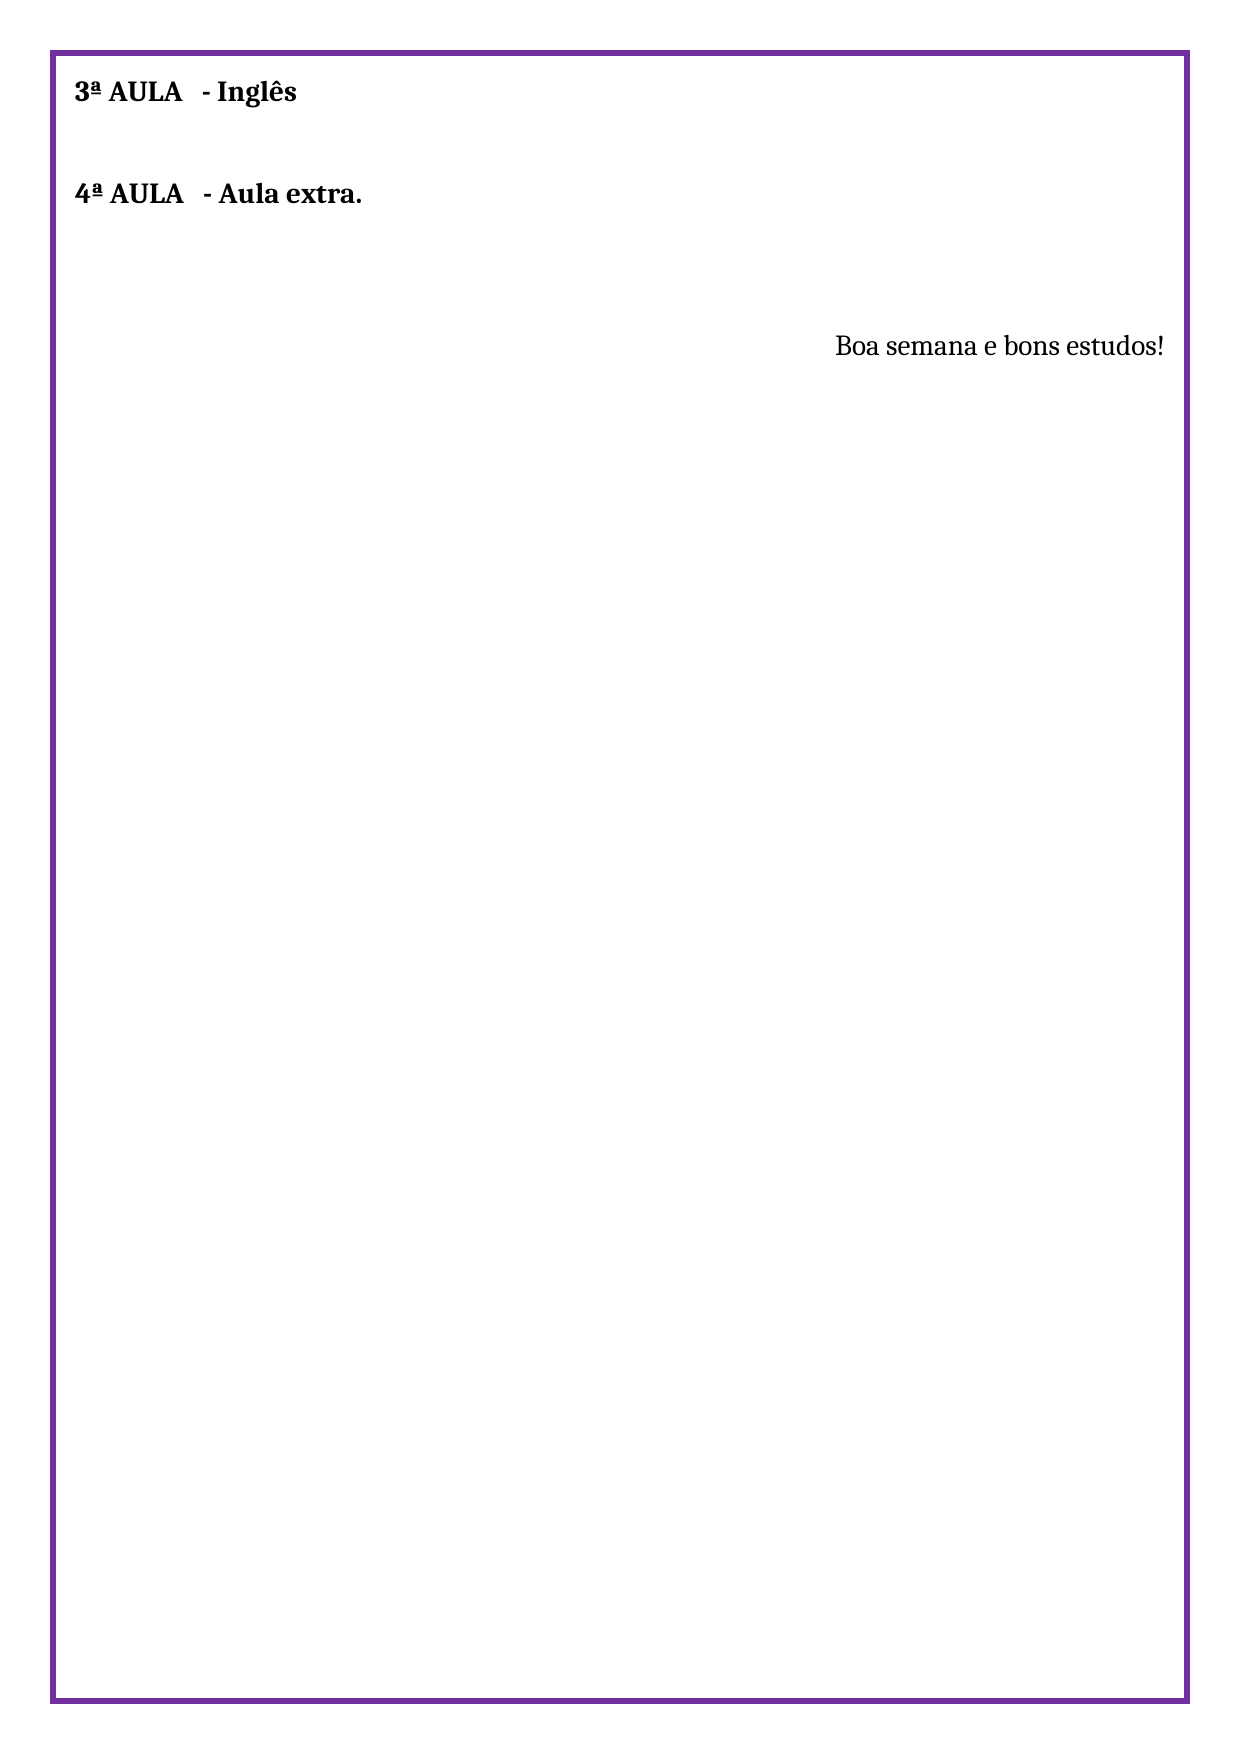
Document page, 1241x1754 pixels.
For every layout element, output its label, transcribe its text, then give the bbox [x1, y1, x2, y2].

text 3ª AULA - Inglês [75, 75, 1165, 108]
text 4ª AULA - Aula extra. [75, 177, 1165, 211]
text Boa semana e bons estudos! [75, 329, 1165, 363]
